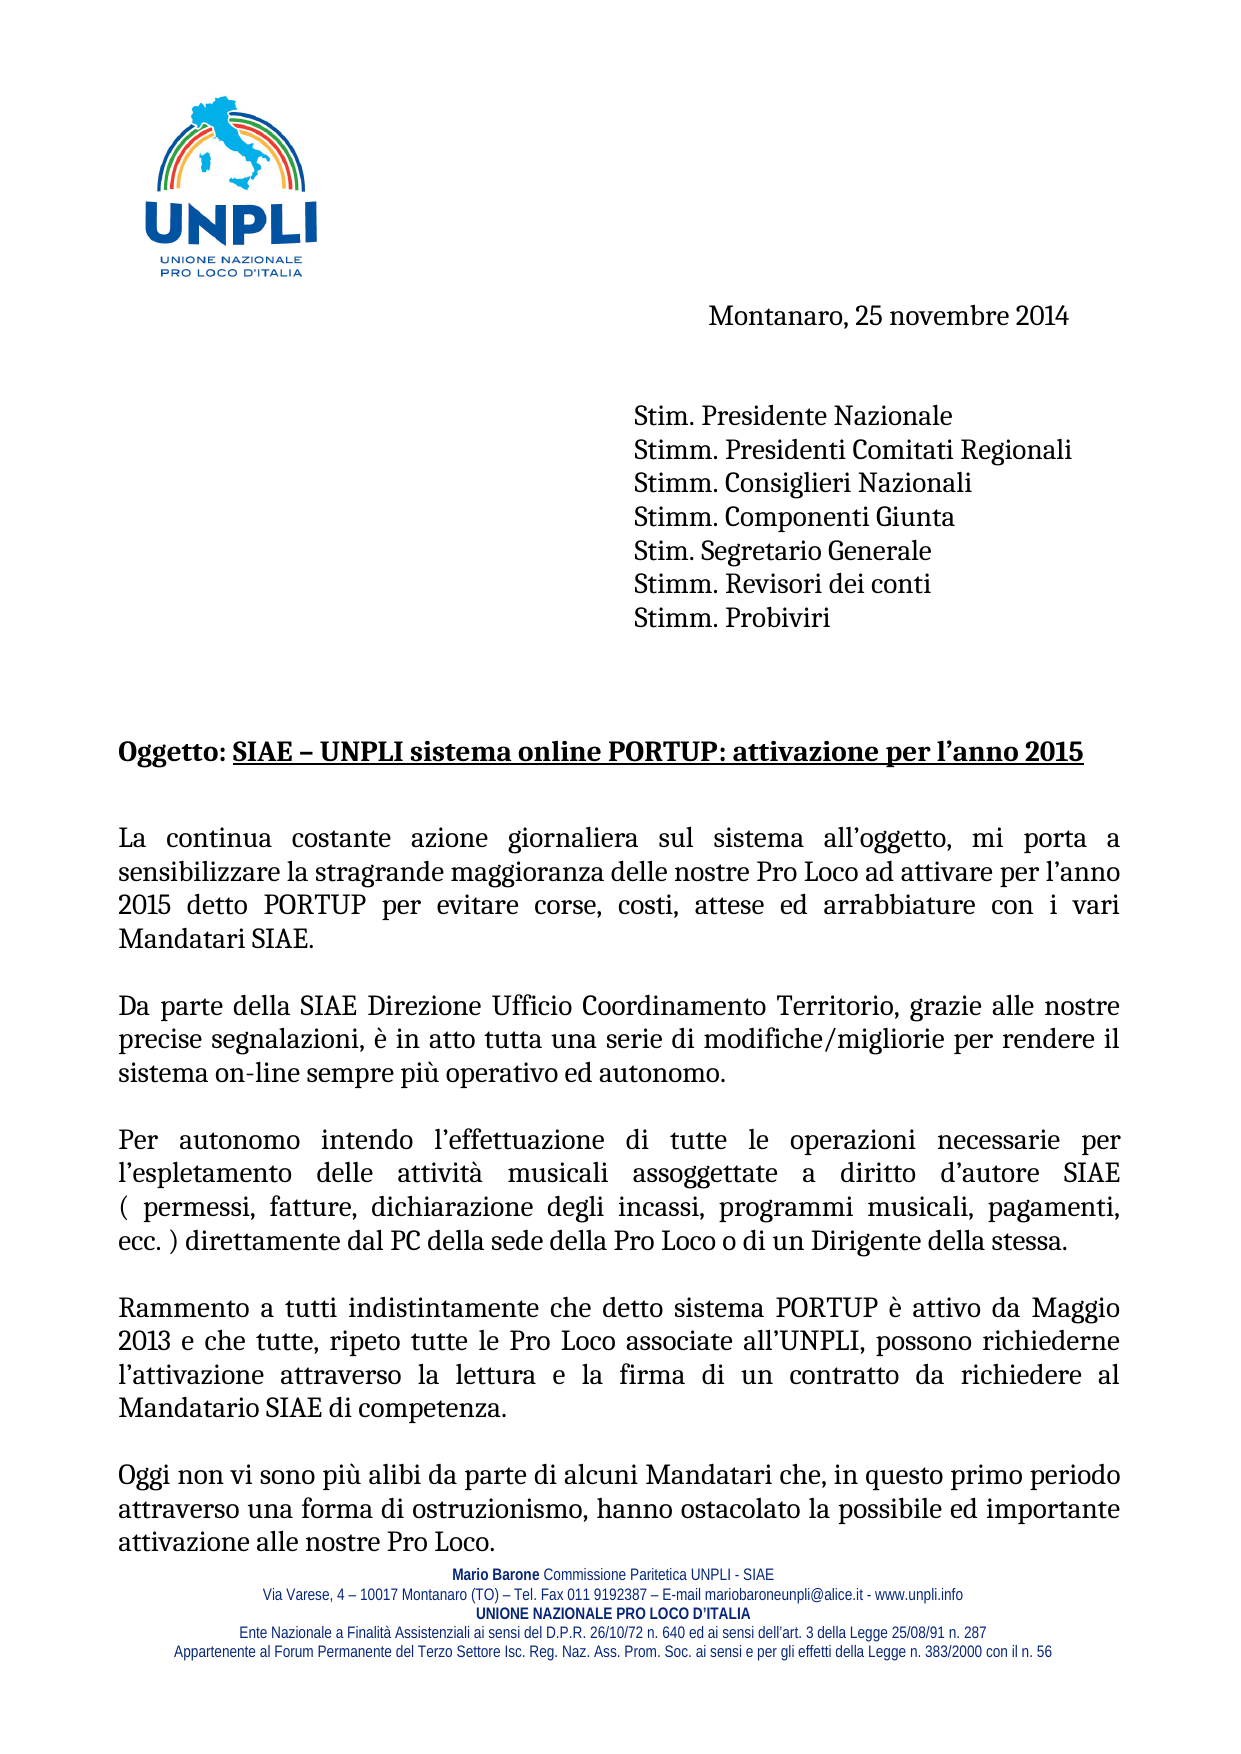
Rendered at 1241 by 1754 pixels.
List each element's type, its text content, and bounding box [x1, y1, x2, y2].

text Stimm. Componenti Giunta [118, 500, 1122, 534]
picture [118, 73, 344, 299]
text Stimm. Revisori dei conti [118, 567, 1122, 601]
text Stimm. Consiglieri Nazionali [118, 467, 1122, 500]
text Stim. Presidente Nazionale [118, 399, 1122, 433]
text Montanaro, 25 novembre 2014 [634, 299, 1122, 332]
text Stimm. Probiviri [118, 601, 1122, 634]
text Stim. Segretario Generale [118, 534, 1122, 567]
text Per autonomo intendo l’effettuazione di tutte le operazioni necessarie per l’espletamento delle attività musicali assoggettate a diritto d’autore SIAE ( permessi, fatture, dichiarazione degli incassi, programmi musicali, pagamenti, ecc. ) direttamente dal PC della sede della Pro Loco o di un Dirigente della stessa. [118, 1123, 1122, 1257]
text Rammento a tutti indistintamente che detto sistema PORTUP è attivo da Maggio 2013 e che tutte, ripeto tutte le Pro Loco associate all’UNPLI, possono richiederne l’attivazione attraverso la lettura e la firma di un contratto da richiedere al Mandatario SIAE di competenza. [118, 1291, 1122, 1425]
text Oggi non vi sono più alibi da parte di alcuni Mandatari che, in questo primo periodo attraverso una forma di ostruzionismo, hanno ostacolato la possibile ed importante attivazione alle nostre Pro Loco. [118, 1458, 1122, 1559]
text Stimm. Presidenti Comitati Regionali [118, 433, 1122, 467]
text Da parte della SIAE Direzione Ufficio Coordinamento Territorio, grazie alle nostre precise segnalazioni, è in atto tutta una serie di modifiche/migliorie per rendere il sistema on-line sempre più operativo ed autonomo. [118, 989, 1122, 1089]
text Oggetto: SIAE – UNPLI sistema online PORTUP: attivazione per l’anno 2015 [118, 735, 1122, 768]
text La continua costante azione giornaliera sul sistema all’oggetto, mi porta a sensibilizzare la stragrande maggioranza delle nostre Pro Loco ad attivare per l’anno 2015 detto PORTUP per evitare corse, costi, attese ed arrabbiature con i vari Mandatari SIAE. [118, 821, 1122, 955]
